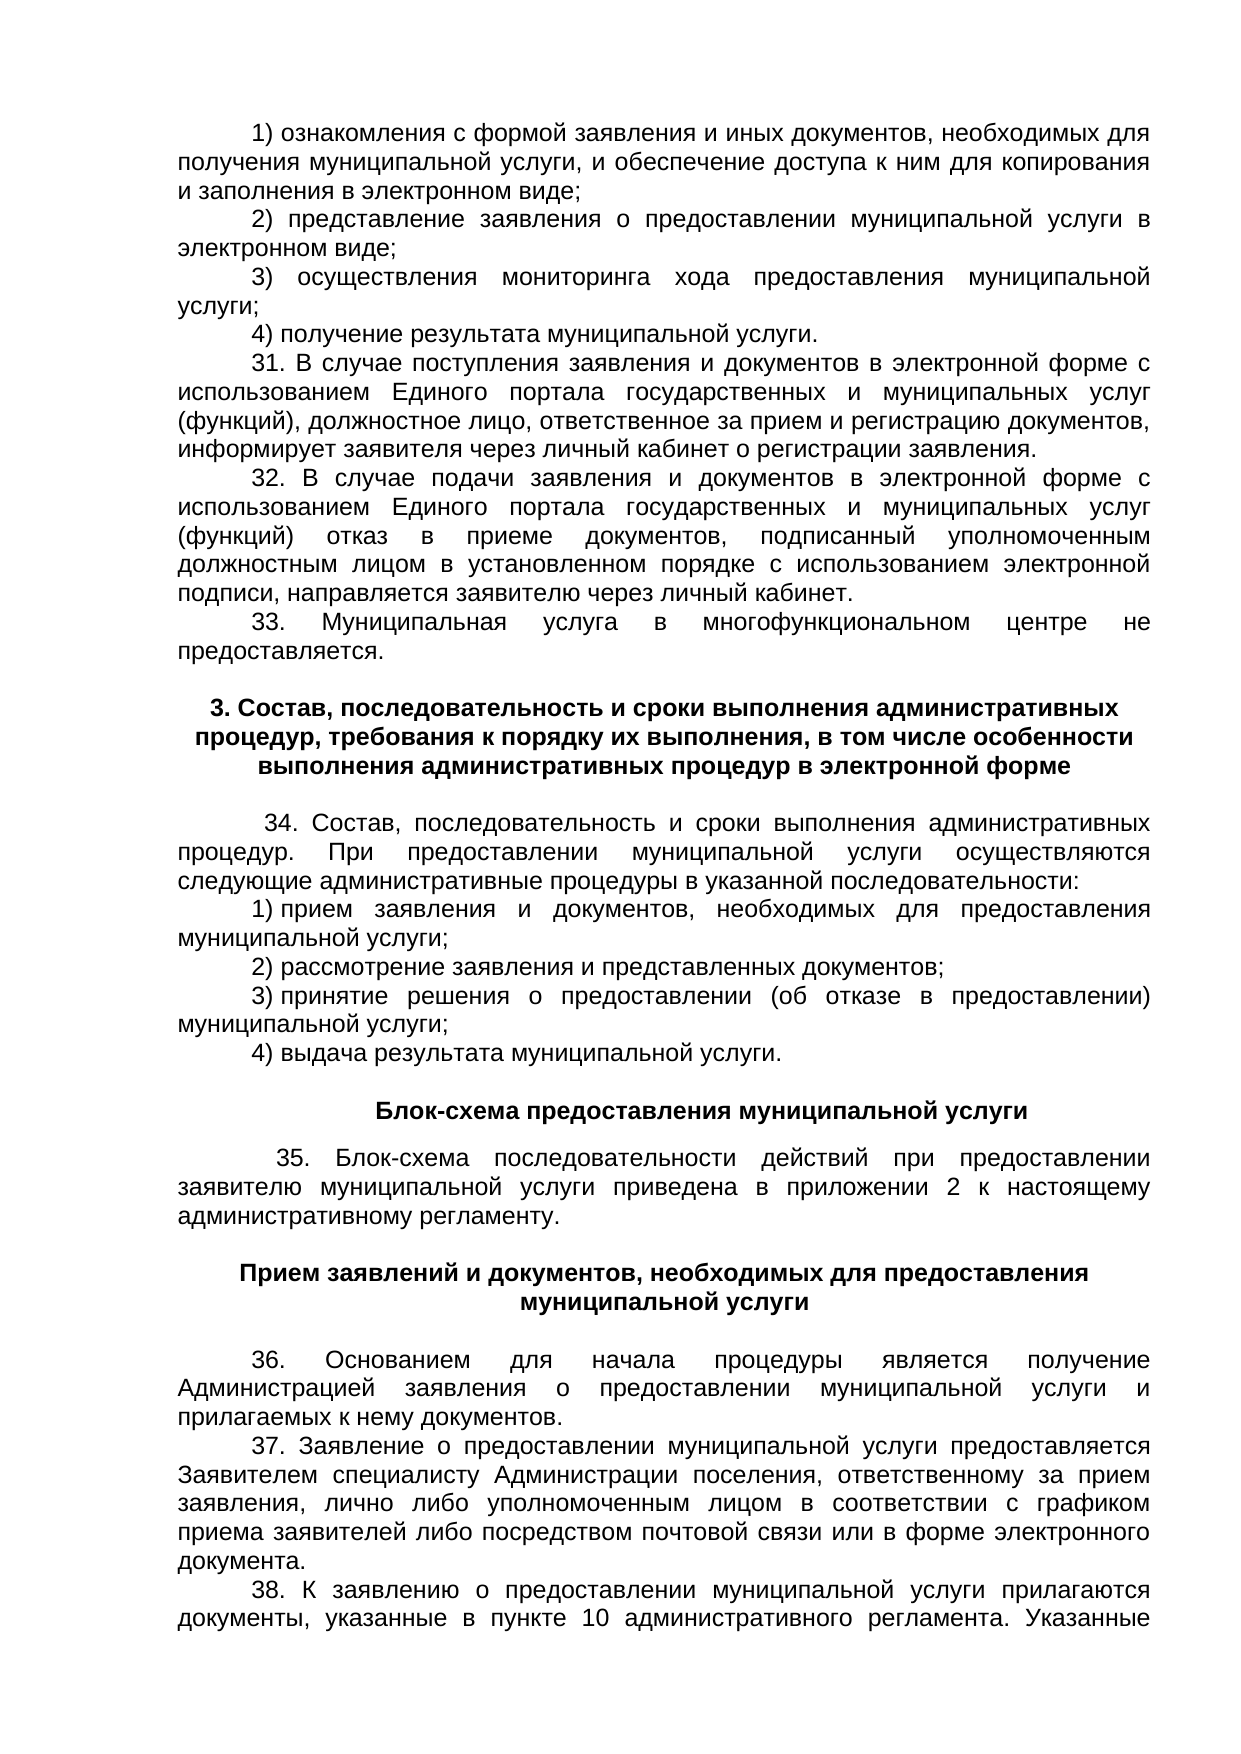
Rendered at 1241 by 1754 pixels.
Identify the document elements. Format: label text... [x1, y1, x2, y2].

text 3) осуществления мониторинга хода предоставления муниципальной услуги; [177, 262, 1152, 319]
text 1) прием заявления и документов, необходимых для предоставления муниципальной услуги; [177, 894, 1152, 952]
text 34. Состав, последовательность и сроки выполнения административных процедур. При предоставлении муниципальной услуги осуществляются следующие административные процедуры в указанной последовательности: [177, 808, 1152, 894]
text Прием заявлений и документов, необходимых для предоставления муниципальной услуги [177, 1258, 1152, 1316]
text 3. Состав, последовательность и сроки выполнения административных процедур, требования к порядку их выполнения, в том числе особенности выполнения административных процедур в электронной форме [177, 693, 1152, 779]
text 2) представление заявления о предоставлении муниципальной услуги в электронном виде; [177, 204, 1152, 262]
text 31. В случае поступления заявления и документов в электронной форме с использованием Единого портала государственных и муниципальных услуг (функций), должностное лицо, ответственное за прием и регистрацию документов, информирует заявителя через личный кабинет о регистрации заявления. [177, 348, 1152, 463]
text 33. Муниципальная услуга в многофункциональном центре не предоставляется. [177, 607, 1152, 664]
text 4) получение результата муниципальной услуги. [177, 319, 1152, 348]
text 2) рассмотрение заявления и представленных документов; [177, 952, 1152, 981]
text 4) выдача результата муниципальной услуги. [177, 1038, 1152, 1067]
text 32. В случае подачи заявления и документов в электронной форме с использованием Единого портала государственных и муниципальных услуг (функций) отказ в приеме документов, подписанный уполномоченным должностным лицом в установленном порядке с использованием электронной подписи, направляется заявителю через личный кабинет. [177, 463, 1152, 607]
text 35. Блок-схема последовательности действий при предоставлении заявителю муниципальной услуги приведена в приложении 2 к настоящему административному регламенту. [177, 1143, 1152, 1229]
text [177, 1574, 1152, 1632]
text Блок-схема предоставления муниципальной услуги [177, 1096, 1152, 1124]
text 3) принятие решения о предоставлении (об отказе в предоставлении) муниципальной услуги; [177, 981, 1152, 1038]
text 37. Заявление о предоставлении муниципальной услуги предоставляется Заявителем специалисту Администрации поселения, ответственному за прием заявления, лично либо уполномоченным лицом в соответствии с графиком приема заявителей либо посредством почтовой связи или в форме электронного документа. [177, 1431, 1152, 1574]
text 1) ознакомления с формой заявления и иных документов, необходимых для получения муниципальной услуги, и обеспечение доступа к ним для копирования и заполнения в электронном виде; [177, 118, 1152, 204]
text 36. Основанием для начала процедуры является получение Администрацией заявления о предоставлении муниципальной услуги и прилагаемых к нему документов. [177, 1344, 1152, 1431]
